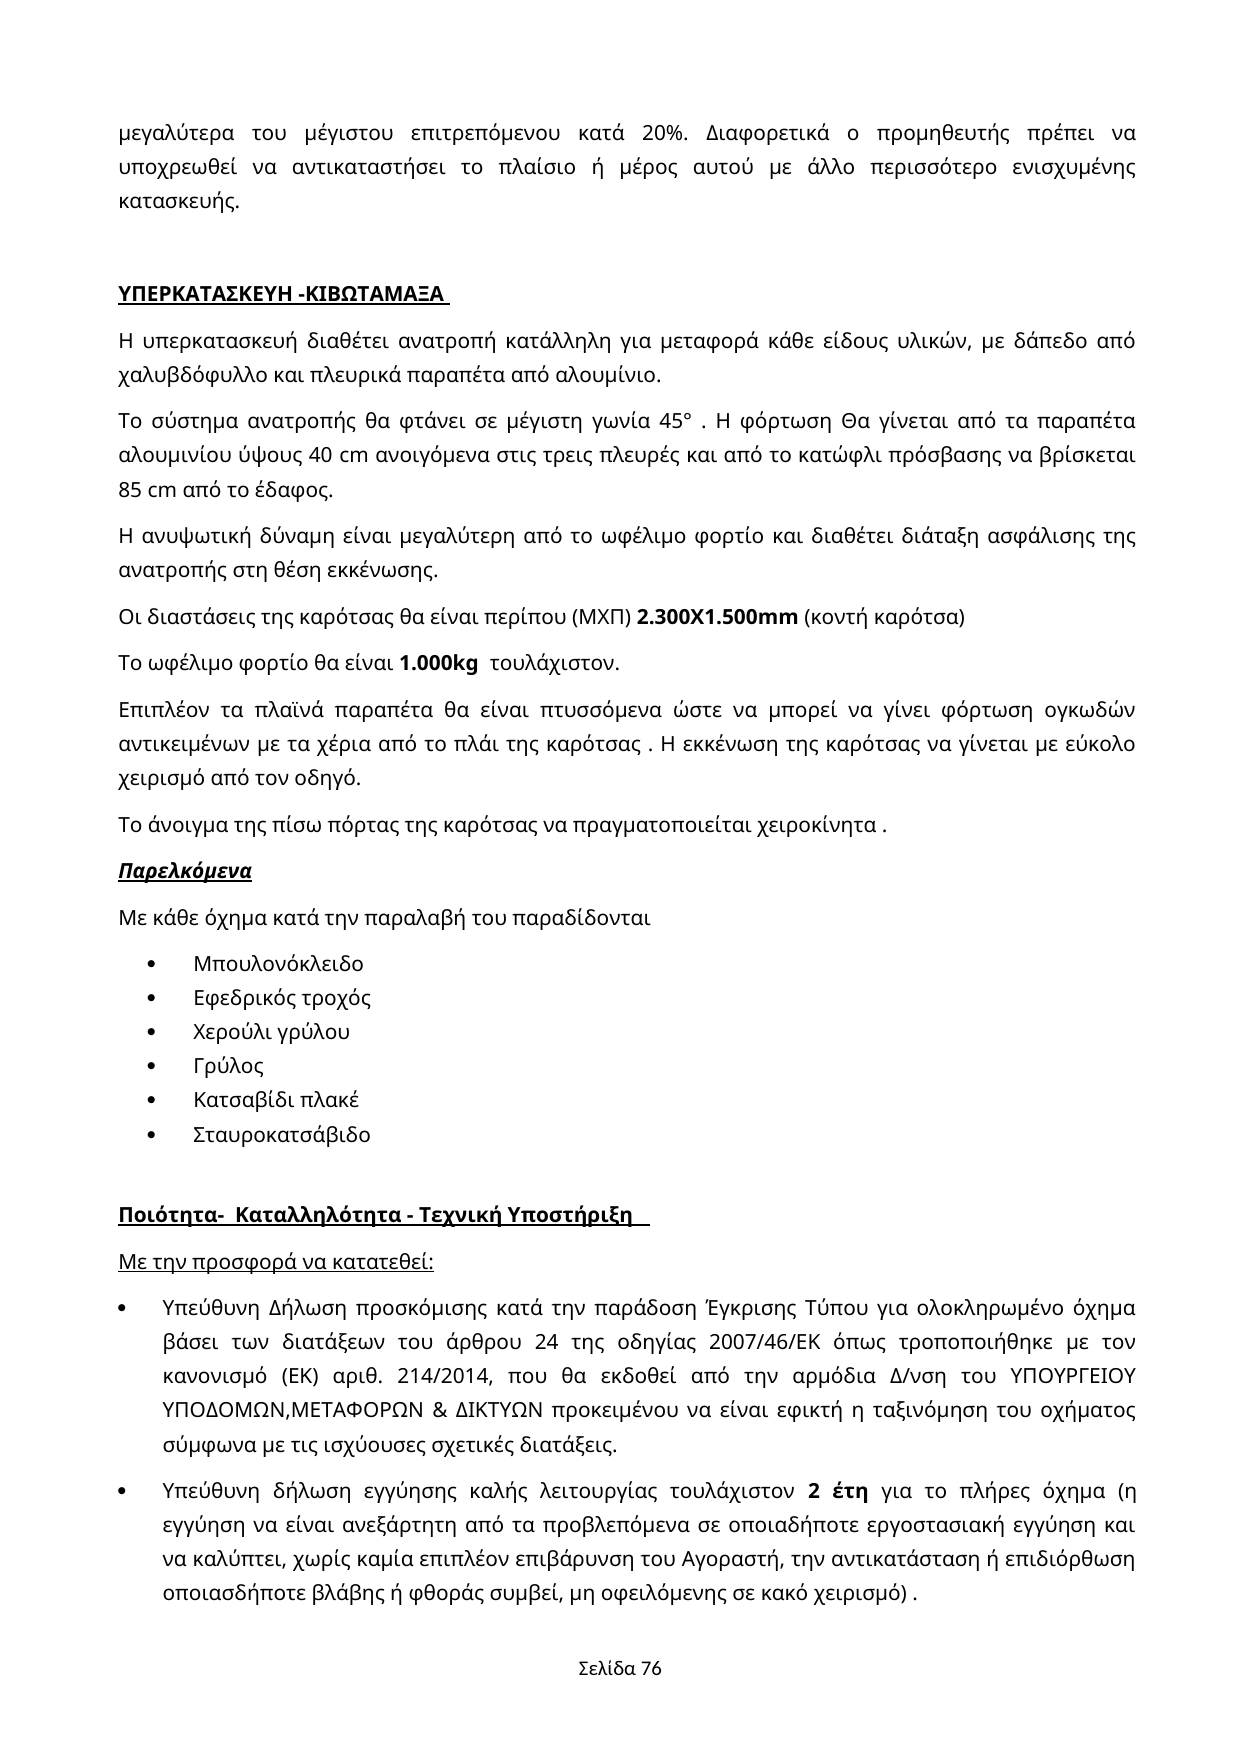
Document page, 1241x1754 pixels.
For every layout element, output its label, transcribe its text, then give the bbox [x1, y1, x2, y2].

text Το άνοιγμα της πίσω πόρτας της καρότσας να πραγματοποιείται χειροκίνητα . [118, 810, 1137, 838]
list Υπεύθυνη Δήλωση προσκόμισης κατά την παράδοση Έγκρισης Τύπου για ολοκληρωμένο όχημα βάσει των διατάξεων του άρθρου 24 της οδηγίας 2007/46/ΕΚ όπως τροποποιήθηκε με τον κανονισμό (ΕΚ) αριθ. 214/2014, που θα εκδοθεί από την αρμόδια Δ/νση του ΥΠΟΥΡΓΕΙΟΥ ΥΠΟΔΟΜΩΝ,ΜΕΤΑΦΟΡΩΝ & ΔΙΚΤΥΩΝ προκειμένου να είναι εφικτή η ταξινόμηση του οχήματος σύμφωνα με τις ισχύουσες σχετικές διατάξεις. [118, 1293, 1137, 1458]
list Γρύλος [148, 1052, 1187, 1080]
text Το σύστημα ανατροπής θα φτάνει σε μέγιστη γωνία 45° . Η φόρτωση Θα γίνεται από τα παραπέτα αλουμινίου ύψους 40 cm ανοιγόμενα στις τρεις πλευρές και από το κατώφλι πρόσβασης να βρίσκεται 85 cm από το έδαφος. [118, 407, 1137, 503]
list Μπουλονόκλειδο [148, 949, 1187, 978]
text Με κάθε όχημα κατά την παραλαβή του παραδίδονται [118, 903, 1137, 931]
text Παρελκόμενα [118, 856, 1137, 885]
text Με την προσφορά να κατατεθεί: [118, 1247, 1137, 1275]
text Η ανυψωτική δύναμη είναι μεγαλύτερη από το ωφέλιμο φορτίο και διαθέτει διάταξη ασφάλισης της ανατροπής στη θέση εκκένωσης. [118, 521, 1137, 584]
list Κατσαβίδι πλακέ [148, 1086, 1187, 1114]
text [118, 118, 1137, 215]
text Το ωφέλιμο φορτίο θα είναι 1.000kg τουλάχιστον. [118, 648, 1137, 677]
text Η υπερκατασκευή διαθέτει ανατροπή κατάλληλη για μεταφορά κάθε είδους υλικών, με δάπεδο από χαλυβδόφυλλο και πλευρικά παραπέτα από αλουμίνιο. [118, 326, 1137, 388]
text Οι διαστάσεις της καρότσας θα είναι περίπου (ΜΧΠ) 2.300Χ1.500mm (κοντή καρότσα) [118, 602, 1137, 630]
list Εφεδρικός τροχός [148, 983, 1187, 1012]
list Σταυροκατσάβιδο [148, 1120, 1187, 1148]
list Υπεύθυνη δήλωση εγγύησης καλής λειτουργίας τουλάχιστον 2 έτη για το πλήρες όχημα (η εγγύηση να είναι ανεξάρτητη από τα προβλεπόμενα σε οποιαδήποτε εργοστασιακή εγγύηση και να καλύπτει, χωρίς καμία επιπλέον επιβάρυνση του Αγοραστή, την αντικατάσταση ή επιδιόρθωση οποιασδήποτε βλάβης ή φθοράς συμβεί, μη οφειλόμενης σε κακό χειρισμό) . [118, 1476, 1137, 1607]
text Ποιότητα- Καταλληλότητα - Τεχνική Υποστήριξη [118, 1200, 1137, 1229]
text ΥΠΕΡΚΑΤΑΣΚΕΥΗ -ΚΙΒΩΤΑΜΑΞΑ [118, 279, 1137, 308]
list Χερούλι γρύλου [148, 1017, 1187, 1046]
text Επιπλέον τα πλαϊνά παραπέτα θα είναι πτυσσόμενα ώστε να μπορεί να γίνει φόρτωση ογκωδών αντικειμένων με τα χέρια από το πλάι της καρότσας . Η εκκένωση της καρότσας να γίνεται με εύκολο χειρισμό από τον οδηγό. [118, 695, 1137, 792]
